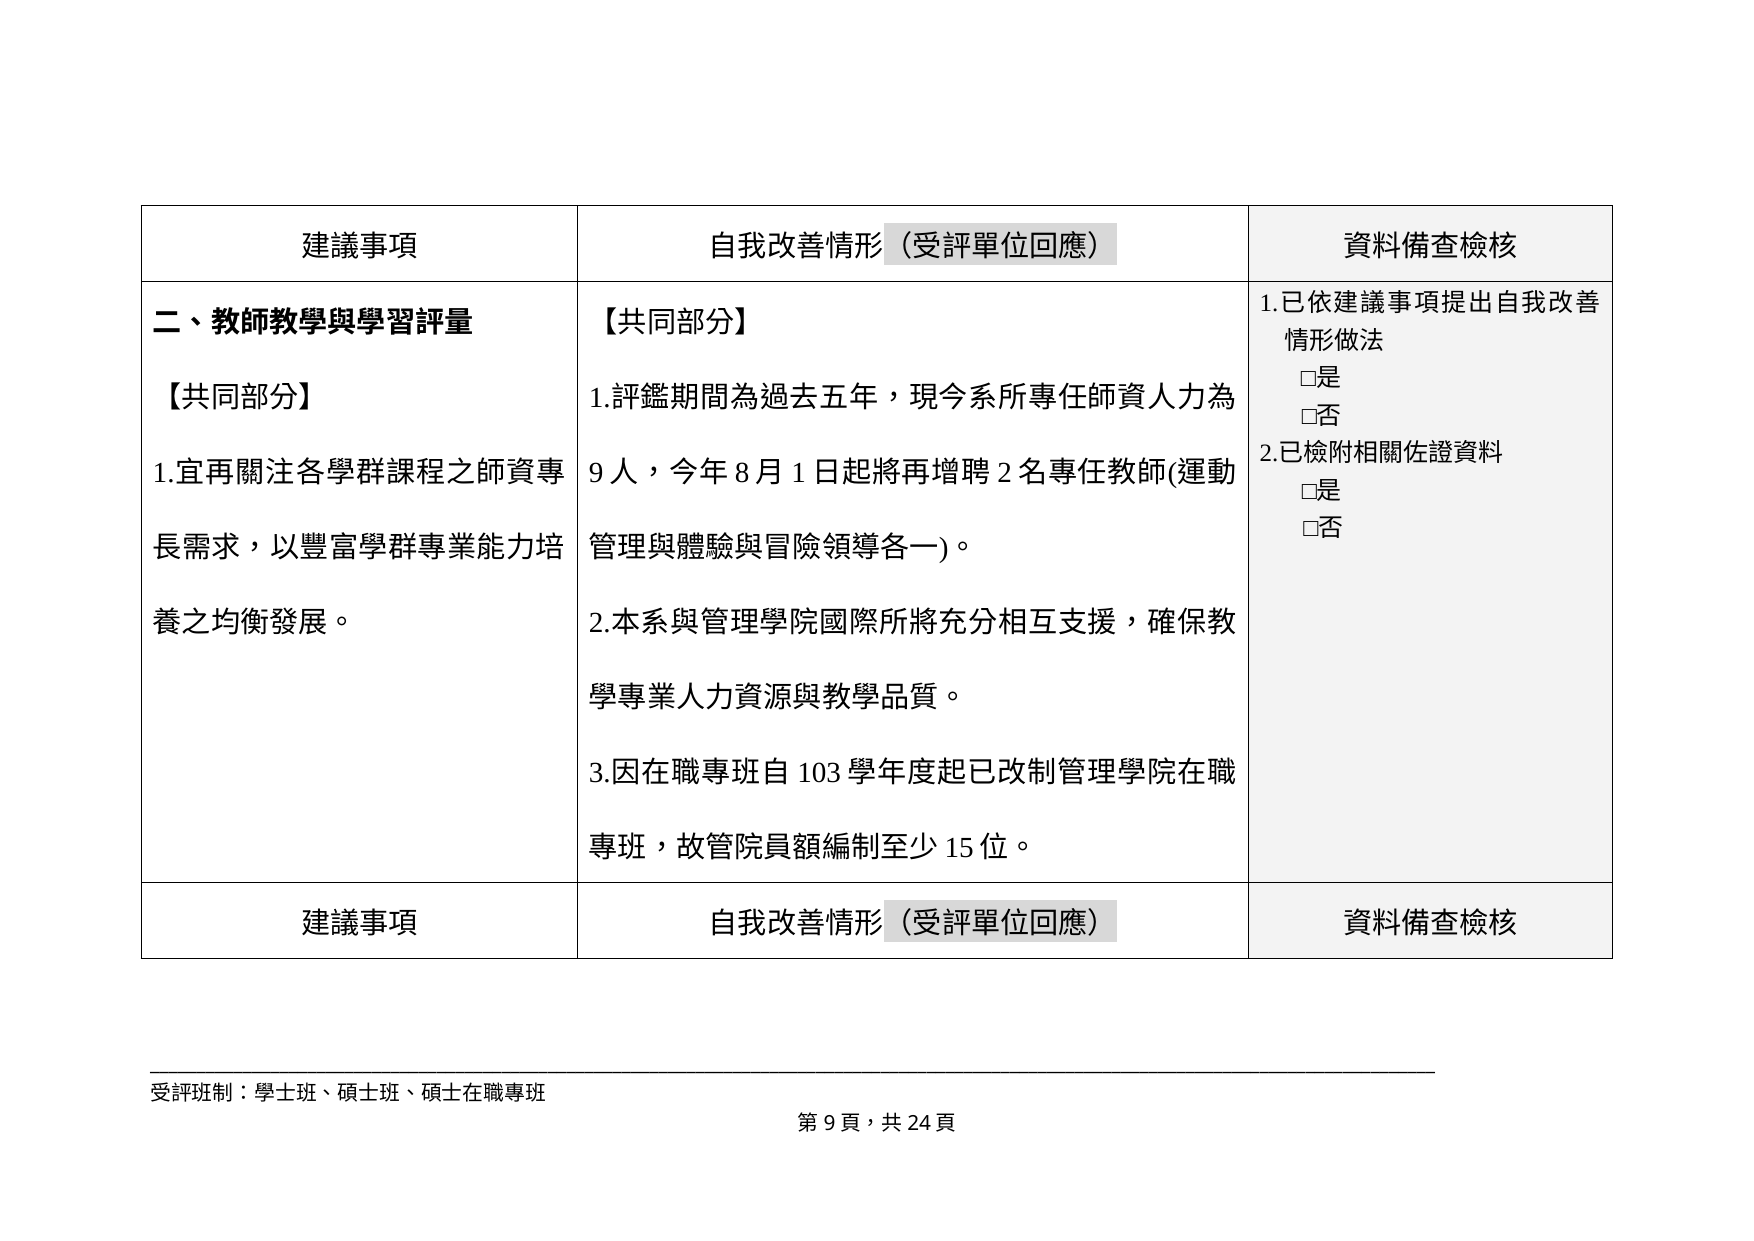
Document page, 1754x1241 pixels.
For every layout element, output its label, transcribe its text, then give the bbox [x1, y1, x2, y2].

table_header 資料備查檢核 [1249, 206, 1612, 281]
table_header 自我改善情形（受評單位回應） [578, 206, 1248, 281]
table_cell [1249, 282, 1612, 882]
table_cell 資料備查檢核 [1249, 883, 1612, 958]
table_header 建議事項 [142, 206, 577, 281]
table_cell 二、教師教學與學習評量 【共同部分】 1.宜再關注各學群課程之師資專長需求，以豐富學群專業能力培養之均衡發展。 [142, 282, 577, 882]
table_cell 自我改善情形（受評單位回應） [578, 883, 1248, 958]
table_cell 建議事項 [142, 883, 577, 958]
table_cell 【共同部分】 1.評鑑期間為過去五年，現今系所專任師資人力為9人，今年8月1日起將再增聘2名專任教師(運動管理與體驗與冒險領導各一)。 2.本系與管理學院國際所將充分相互支援，確保教學專業人力資源與教學品質。 3.因在職專班自103學年度起已改制管理學院在職專班，故管院員額編制至少15位。 [578, 282, 1248, 882]
